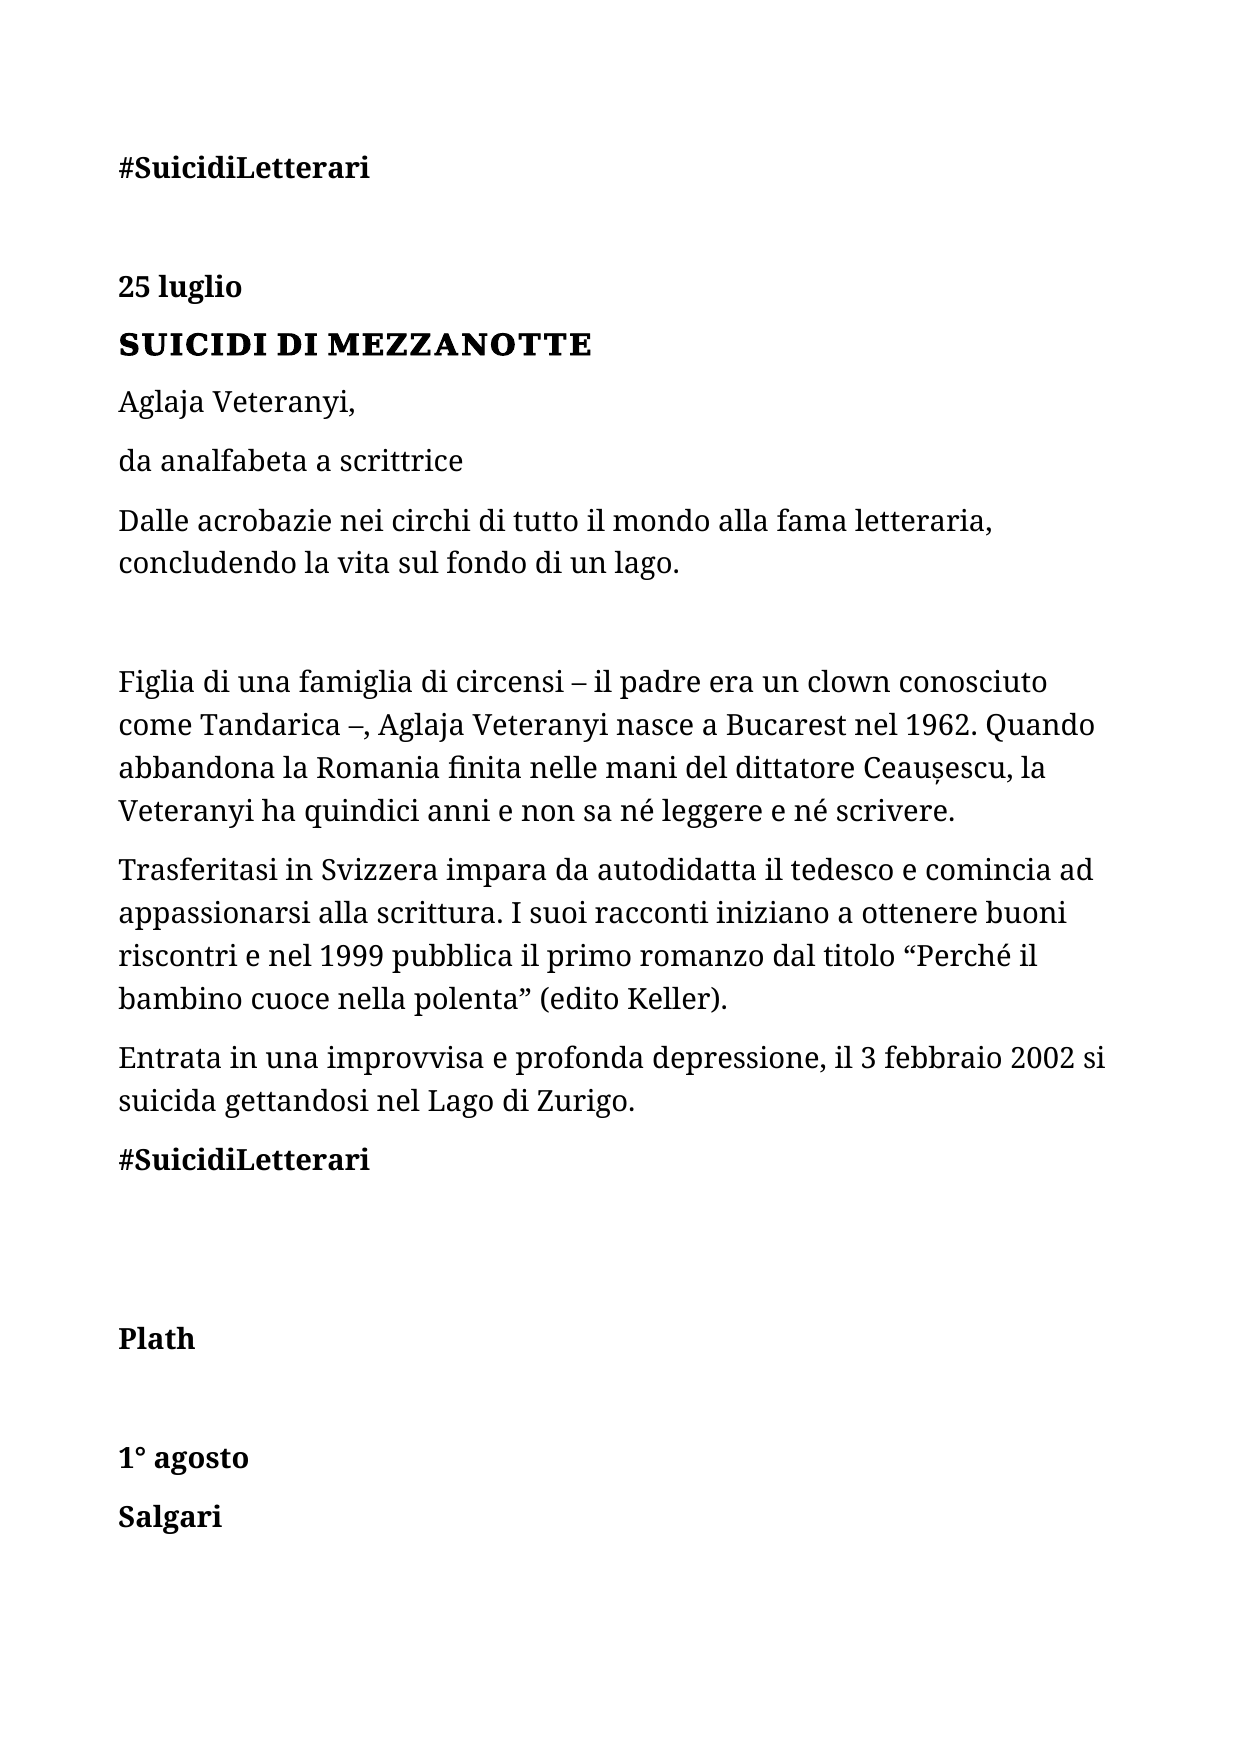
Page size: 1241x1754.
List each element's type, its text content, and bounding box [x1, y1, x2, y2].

text 25 luglio [118, 267, 1122, 306]
text Aglaja Veteranyi, [118, 381, 1122, 421]
text da analfabeta a scrittrice [118, 440, 1122, 480]
text 𝐒𝐔𝐈𝐂𝐈𝐃𝐈 𝐃𝐈 𝐌𝐄𝐙𝐙𝐀𝐍𝐎𝐓𝐓𝐄 [118, 326, 1122, 361]
text 1° agosto [118, 1437, 1122, 1477]
text Dalle acrobazie nei circhi di tutto il mondo alla fama letteraria, concludendo la vita sul fondo di un lago. [118, 500, 1122, 582]
text #SuicidiLetterari [118, 148, 1122, 187]
text Trasferitasi in Svizzera impara da autodidatta il tedesco e comincia ad appassionarsi alla scrittura. I suoi racconti iniziano a ottenere buoni riscontri e nel 1999 pubblica il primo romanzo dal titolo “Perché il bambino cuoce nella polenta” (edito Keller). [118, 849, 1122, 1018]
text Plath [118, 1318, 1122, 1358]
text Figlia di una famiglia di circensi – il padre era un clown conosciuto come Tandarica –, Aglaja Veteranyi nasce a Bucarest nel 1962. Quando abbandona la Romania finita nelle mani del dittatore Ceaușescu, la Veteranyi ha quindici anni e non sa né leggere e né scrivere. [118, 662, 1122, 830]
text Entrata in una improvvisa e profonda depressione, il 3 febbraio 2002 si suicida gettandosi nel Lago di Zurigo. [118, 1037, 1122, 1120]
text Salgari [118, 1497, 1122, 1536]
text #SuicidiLetterari [118, 1140, 1122, 1179]
